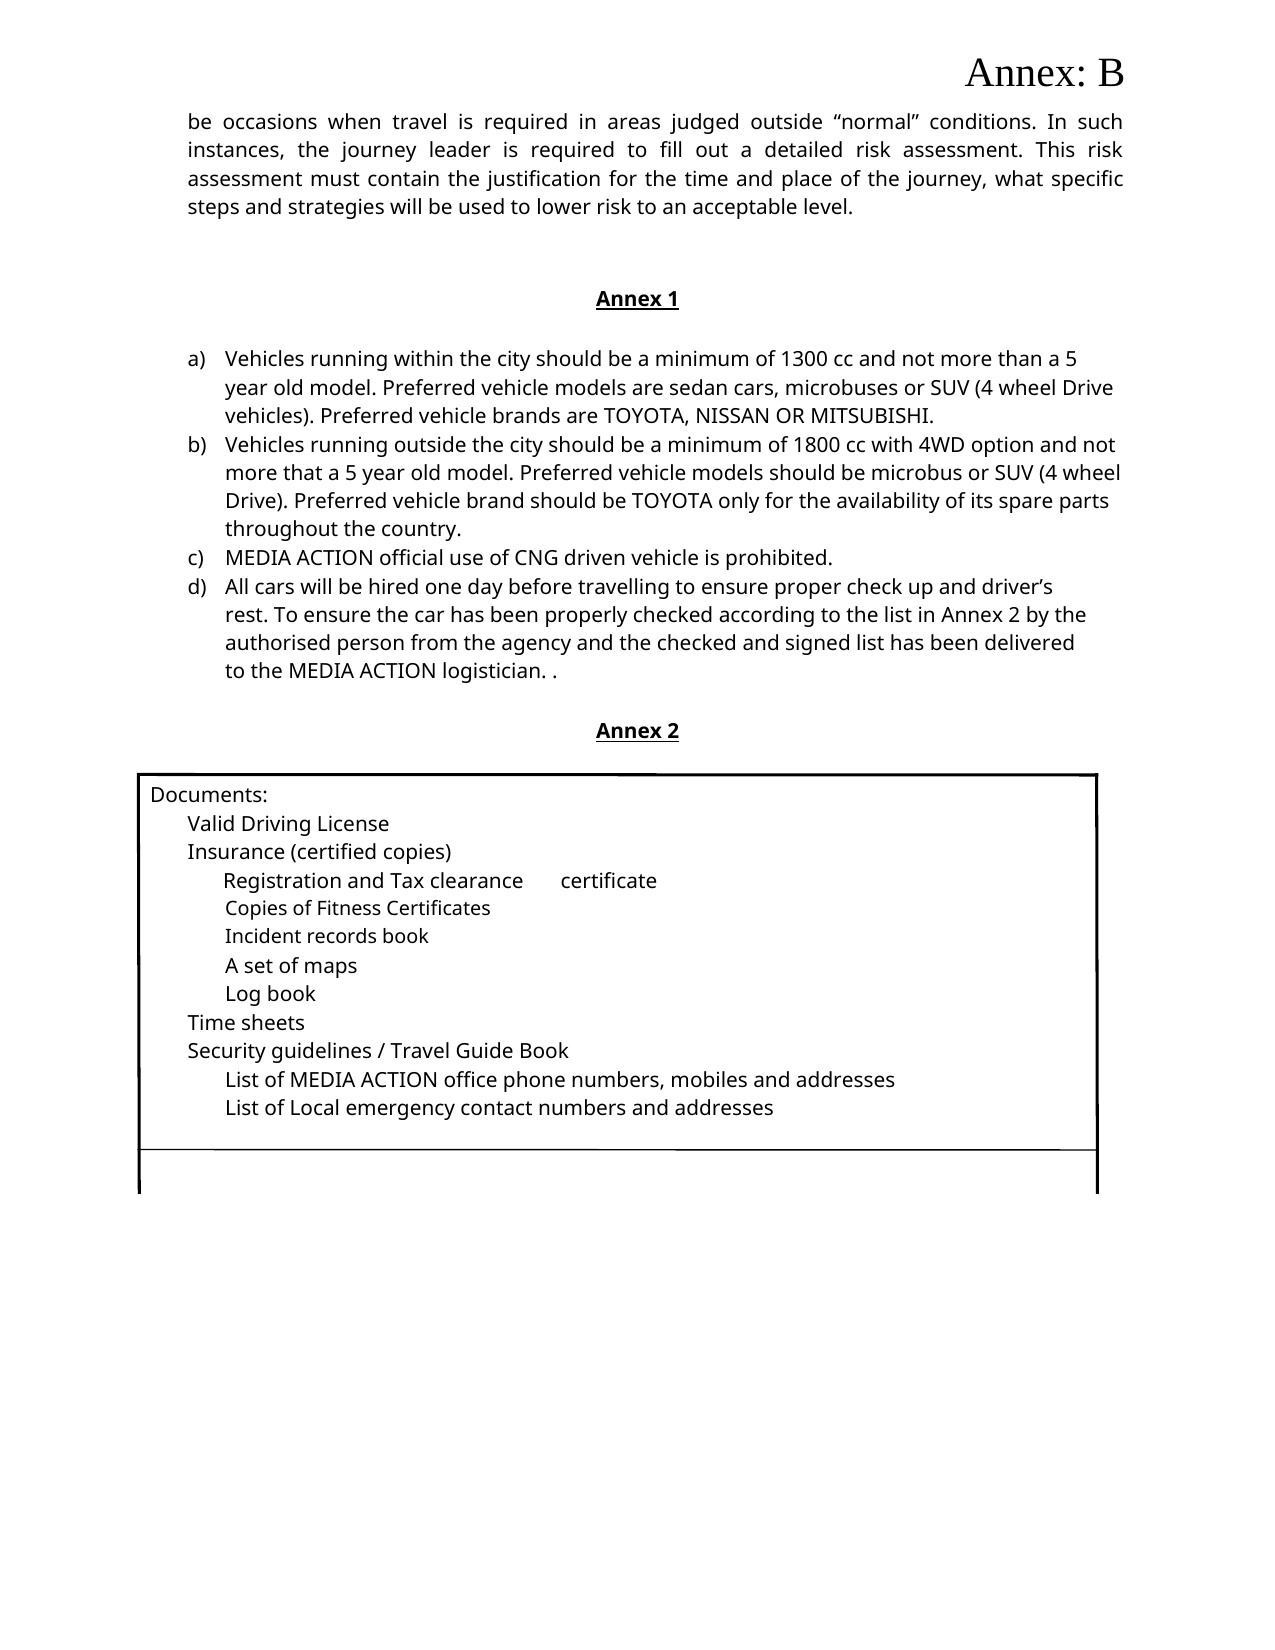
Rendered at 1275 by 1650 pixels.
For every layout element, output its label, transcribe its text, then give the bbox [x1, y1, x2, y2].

text Insurance (certified copies) [187, 837, 1125, 866]
text Annex 1 [150, 284, 1125, 313]
text Valid Driving License [187, 809, 1125, 837]
text Time sheets [187, 1008, 1125, 1036]
list All cars will be hired one day before travelling to ensure proper check up and driver’s rest. To ensure the car has been properly checked according to the list in Annex 2 by the authorised person from the agency and the checked and signed list has been delivered to the MEDIA ACTION logistician. . [187, 572, 1089, 684]
text Copies of Fitness Certificates Incident records book [225, 894, 519, 949]
text be occasions when travel is required in areas judged outside “normal” conditions. In such instances, the journey leader is required to fill out a detailed risk assessment. This risk assessment must contain the justification for the time and place of the journey, what specific steps and strategies will be used to lower risk to an acceptable level. [187, 107, 1125, 221]
text Annex 2 [150, 717, 1125, 745]
text Security guidelines / Travel Guide Book [187, 1036, 1125, 1065]
list Vehicles running within the city should be a minimum of 1300 cc and not more than a 5 year old model. Preferred vehicle models are sedan cars, microbuses or SUV (4 wheel Drive vehicles). Preferred vehicle brands are TOYOTA, NISSAN OR MITSUBISHI. [187, 344, 1117, 430]
text A set of maps Log book [225, 951, 364, 1008]
text Registration and Tax clearance certificate [187, 866, 1125, 894]
list MEDIA ACTION official use of CNG driven vehicle is prohibited. [187, 543, 1125, 572]
list Vehicles running outside the city should be a minimum of 1800 cc with 4WD option and not more that a 5 year old model. Preferred vehicle models should be microbus or SUV (4 wheel Drive). Preferred vehicle brand should be TOYOTA only for the availability of its spare parts throughout the country. [187, 430, 1125, 543]
text Documents: [150, 780, 1125, 808]
text List of MEDIA ACTION office phone numbers, mobiles and addresses List of Local emergency contact numbers and addresses [225, 1065, 925, 1121]
